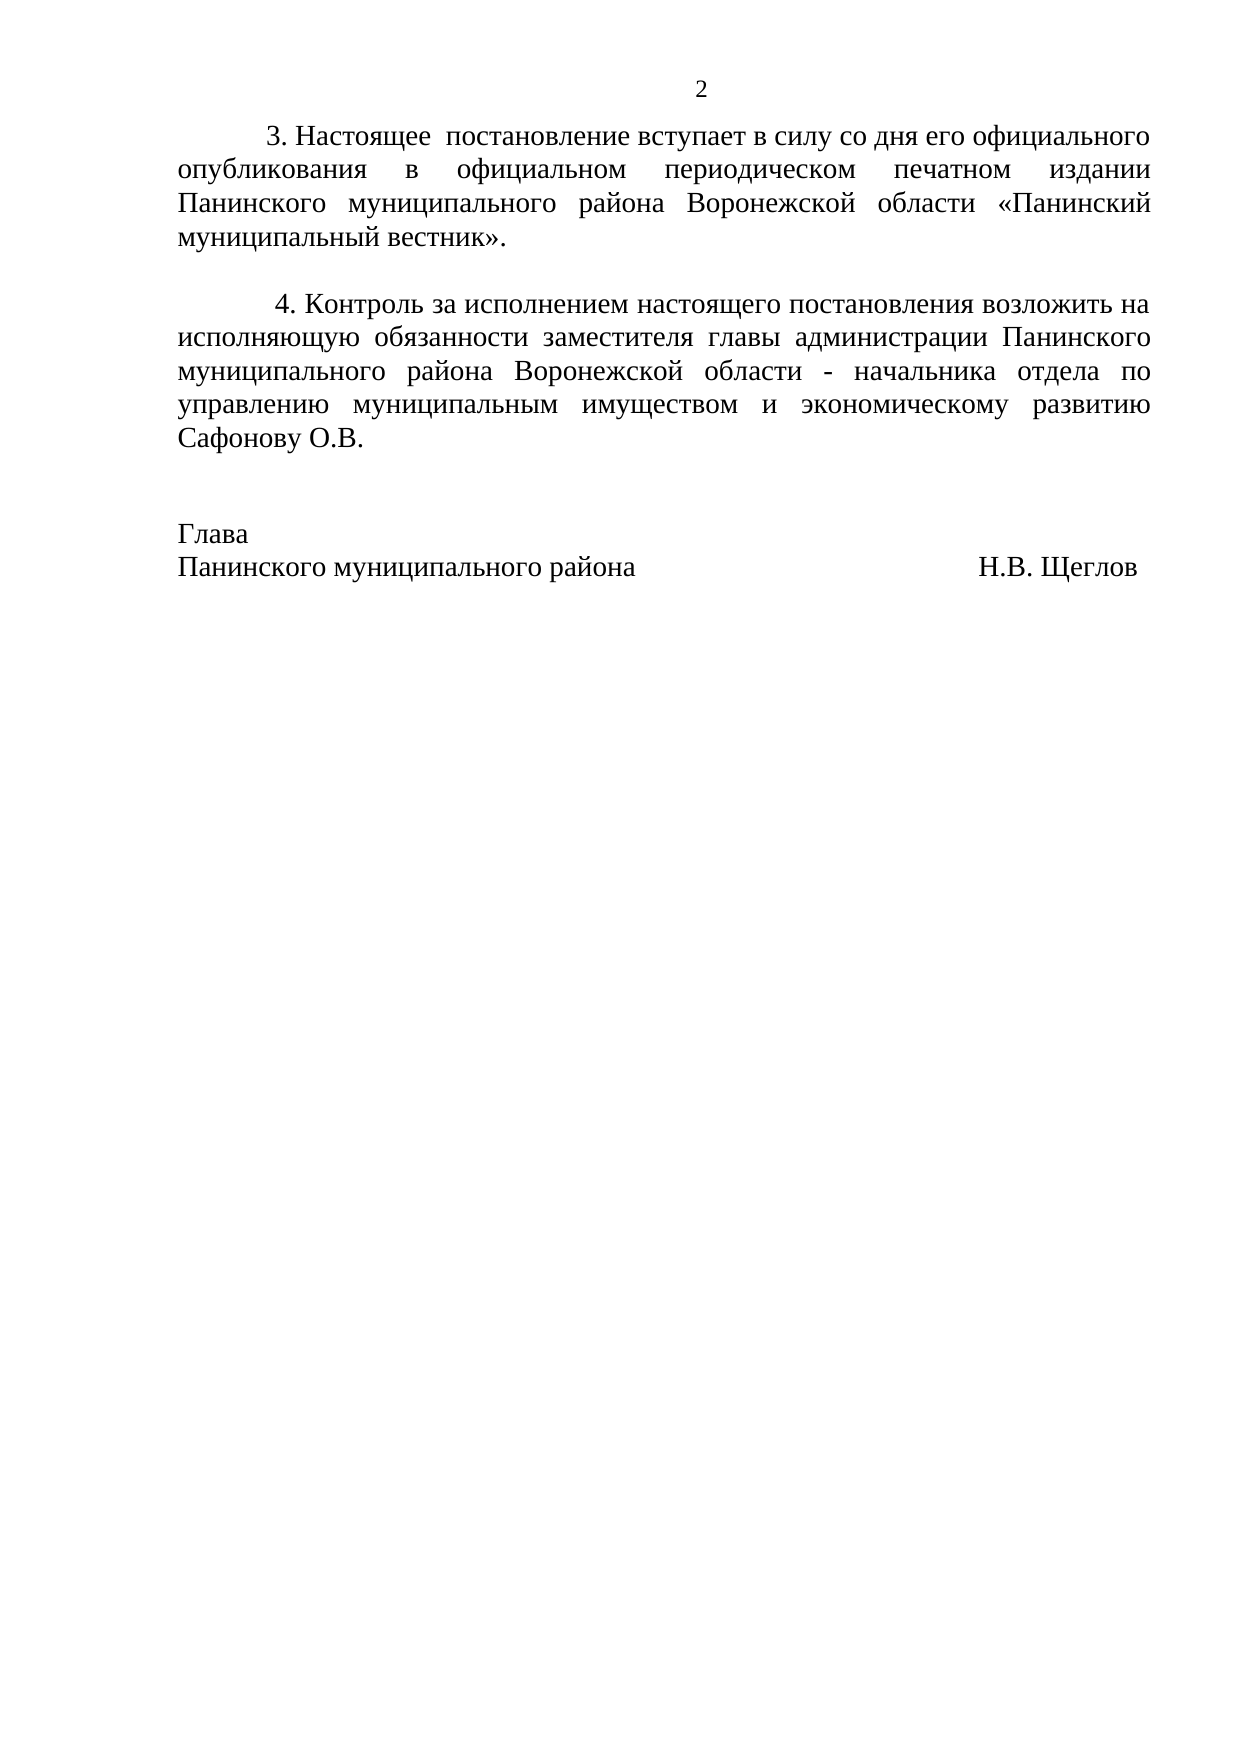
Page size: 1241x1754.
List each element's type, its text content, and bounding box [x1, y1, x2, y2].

text Глава Панинского муниципального района Н.В. Щеглов [177, 516, 1152, 583]
text 4. Контроль за исполнением настоящего постановления возложить на исполняющую обязанности заместителя главы администрации Панинского муниципального района Воронежской области - начальника отдела по управлению муниципальным имуществом и экономическому развитию Сафонову О.В. [177, 286, 1152, 453]
text 3. Настоящее постановление вступает в силу со дня его официального опубликования в официальном периодическом печатном издании Панинского муниципального района Воронежской области «Панинский муниципальный вестник». [177, 118, 1152, 252]
